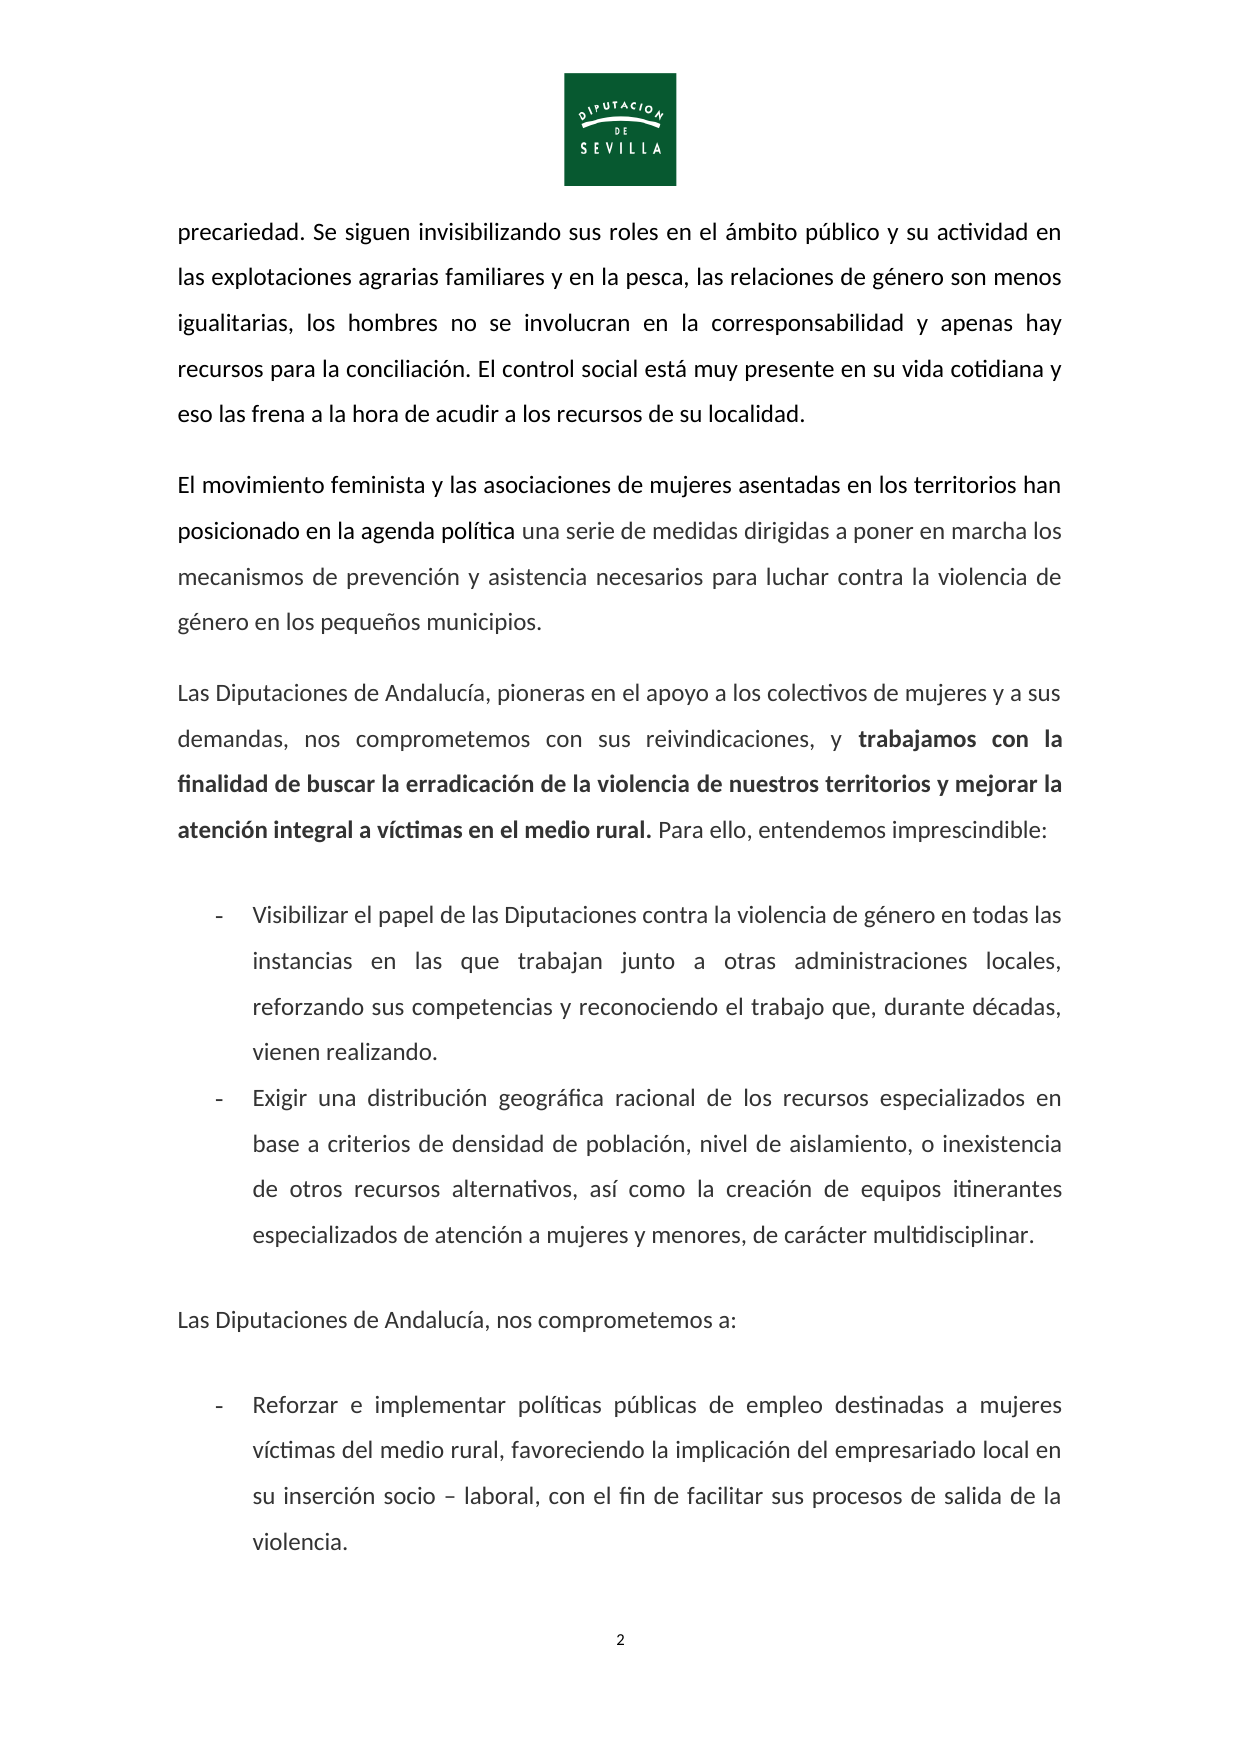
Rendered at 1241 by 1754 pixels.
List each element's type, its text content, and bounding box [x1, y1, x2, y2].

list Exigir una distribución geográfica racional de los recursos especializados en base a criterios de densidad de población, nivel de aislamiento, o inexistencia de otros recursos alternativos, así como la creación de equipos itinerantes especializados de atención a mujeres y menores, de carácter multidisciplinar. [215, 1082, 1063, 1250]
text El movimiento feminista y las asociaciones de mujeres asentadas en los territorios han posicionado en la agenda política una serie de medidas dirigidas a poner en marcha los mecanismos de prevención y asistencia necesarios para luchar contra la violencia de género en los pequeños municipios. [177, 469, 1063, 637]
list Reforzar e implementar políticas públicas de empleo destinadas a mujeres víctimas del medio rural, favoreciendo la implicación del empresariado local en su inserción socio – laboral, con el fin de facilitar sus procesos de salida de la violencia. [215, 1389, 1063, 1557]
picture [564, 73, 677, 186]
text Las Diputaciones de Andalucía, nos comprometemos a: [177, 1304, 1063, 1334]
text Las Diputaciones de Andalucía, pioneras en el apoyo a los colectivos de mujeres y a sus demandas, nos comprometemos con sus reivindicaciones, y trabajamos con la finalidad de buscar la erradicación de la violencia de nuestros territorios y mejorar la atención integral a víctimas en el medio rural. Para ello, entendemos imprescindible: [177, 677, 1063, 845]
list Visibilizar el papel de las Diputaciones contra la violencia de género en todas las instancias en las que trabajan junto a otras administraciones locales, reforzando sus competencias y reconociendo el trabajo que, durante décadas, vienen realizando. [215, 899, 1063, 1067]
